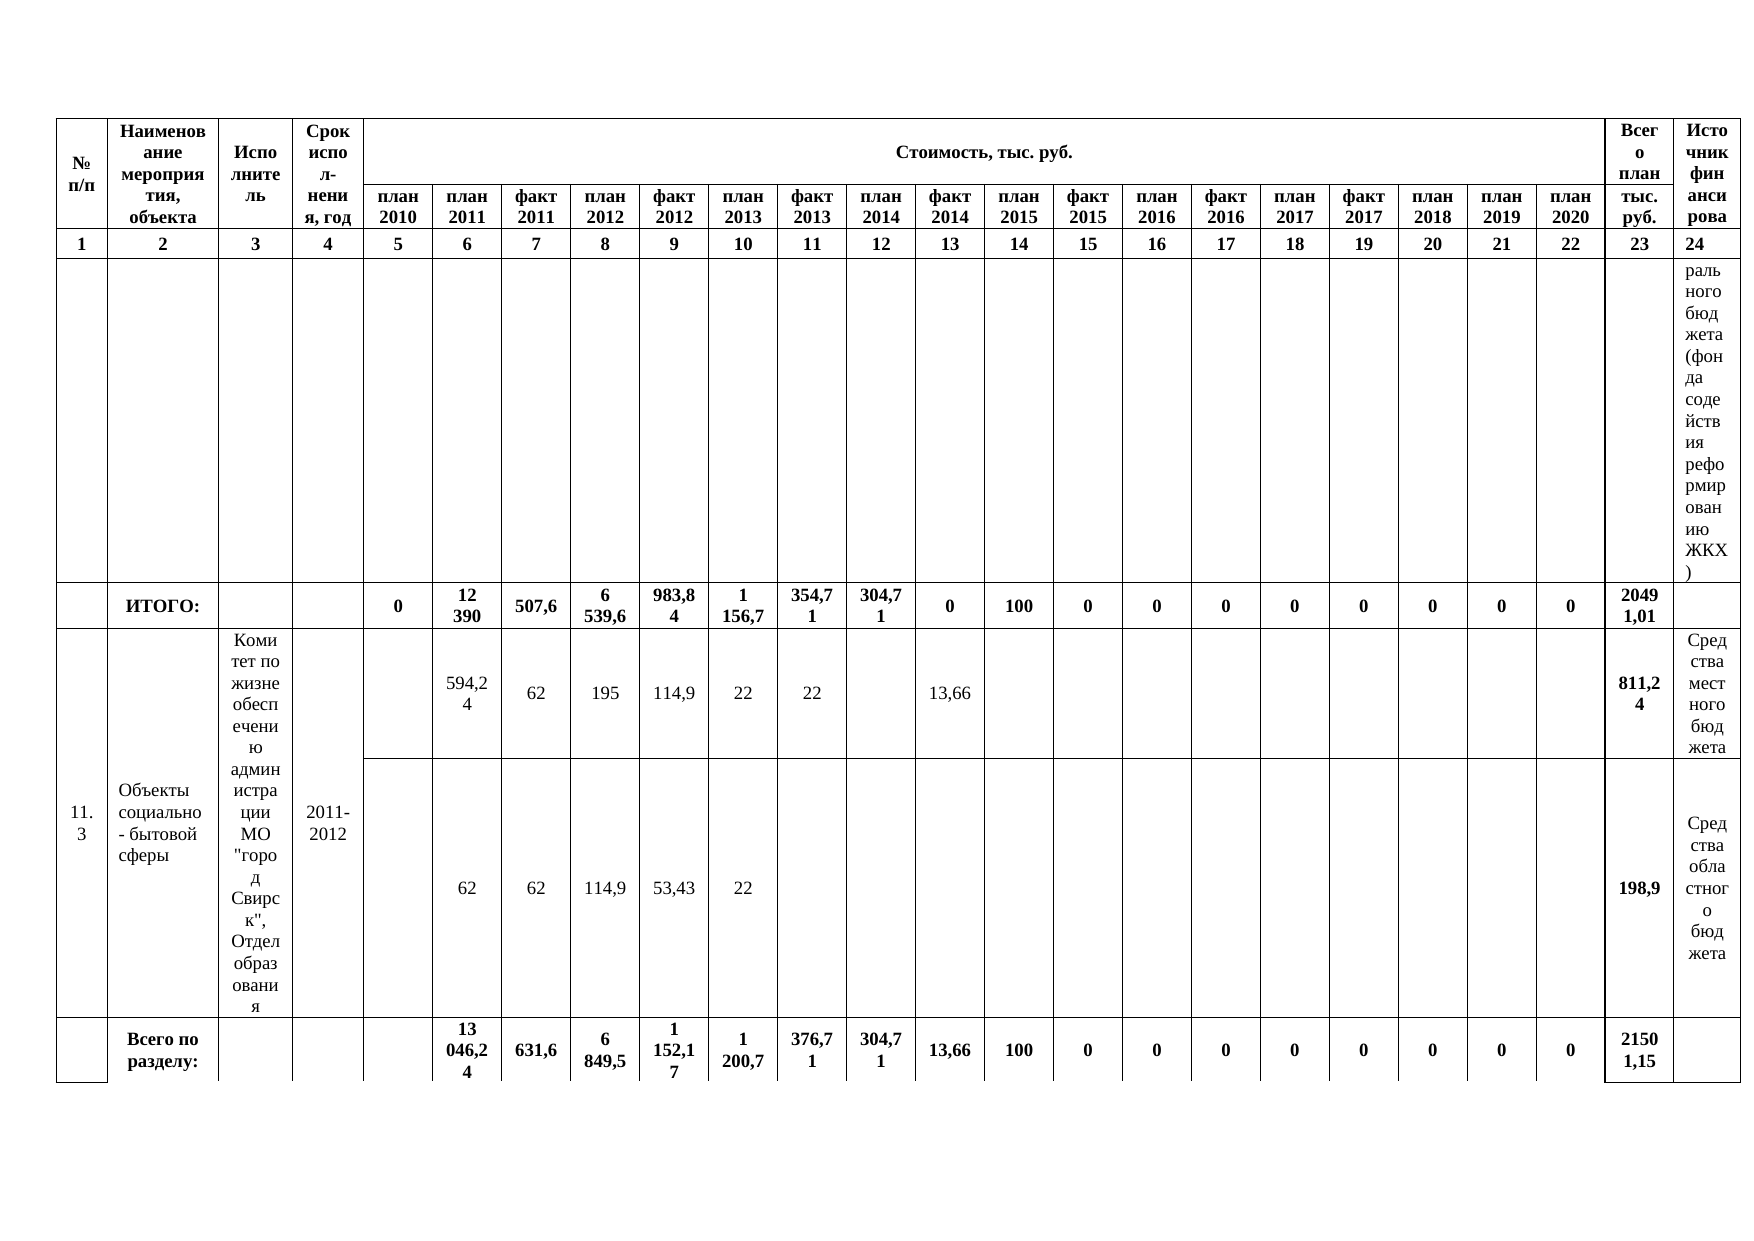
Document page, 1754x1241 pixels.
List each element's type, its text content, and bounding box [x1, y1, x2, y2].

table_cell план 2013 [709, 185, 777, 228]
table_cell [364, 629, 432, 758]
table_cell факт 2016 [1192, 185, 1260, 228]
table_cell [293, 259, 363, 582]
table_cell план 2018 [1399, 185, 1467, 228]
table_cell 6 [433, 229, 501, 258]
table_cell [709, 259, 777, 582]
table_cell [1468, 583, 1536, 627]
table_cell 5 [364, 229, 432, 258]
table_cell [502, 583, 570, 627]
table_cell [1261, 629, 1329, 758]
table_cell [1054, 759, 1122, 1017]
table_header Всего план [1606, 119, 1673, 184]
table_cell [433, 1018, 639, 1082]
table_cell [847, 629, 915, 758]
table_cell 2 [108, 229, 218, 258]
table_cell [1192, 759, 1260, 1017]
table_header Исполнитель [219, 119, 292, 228]
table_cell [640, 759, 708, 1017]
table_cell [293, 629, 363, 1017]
table_cell план 2015 [985, 185, 1053, 228]
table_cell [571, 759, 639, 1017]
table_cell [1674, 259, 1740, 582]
table_cell 21 [1468, 229, 1536, 258]
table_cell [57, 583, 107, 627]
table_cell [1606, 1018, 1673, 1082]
table_cell 17 [1192, 229, 1260, 258]
table_cell 19 [1330, 229, 1398, 258]
table_header Наименование мероприятия, объекта [108, 119, 218, 228]
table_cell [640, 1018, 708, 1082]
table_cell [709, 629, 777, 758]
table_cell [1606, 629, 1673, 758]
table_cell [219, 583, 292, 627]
table_header Срок испол-нения, год [293, 119, 363, 228]
table_cell 14 [985, 229, 1053, 258]
table_cell 16 [1123, 229, 1191, 258]
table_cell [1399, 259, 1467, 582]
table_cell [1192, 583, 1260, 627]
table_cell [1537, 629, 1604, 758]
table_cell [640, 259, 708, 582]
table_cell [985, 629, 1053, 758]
table_cell 4 [293, 229, 363, 258]
table_cell 11 [778, 229, 846, 258]
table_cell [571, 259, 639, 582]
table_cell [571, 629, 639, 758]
table_cell 13 [916, 229, 984, 258]
table_cell 12 [847, 229, 915, 258]
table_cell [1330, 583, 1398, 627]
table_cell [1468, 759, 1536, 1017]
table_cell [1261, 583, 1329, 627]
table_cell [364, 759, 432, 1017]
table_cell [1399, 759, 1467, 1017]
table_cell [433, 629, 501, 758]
table_cell план 2016 [1123, 185, 1191, 228]
table_cell факт 2015 [1054, 185, 1122, 228]
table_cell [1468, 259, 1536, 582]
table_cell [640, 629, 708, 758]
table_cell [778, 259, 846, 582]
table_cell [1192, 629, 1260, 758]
table_cell план 2010 [364, 185, 432, 228]
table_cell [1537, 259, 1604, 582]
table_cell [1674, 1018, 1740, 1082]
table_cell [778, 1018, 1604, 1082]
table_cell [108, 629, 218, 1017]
table_cell 8 [571, 229, 639, 258]
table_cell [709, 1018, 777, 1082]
table_cell план 2020 [1537, 185, 1604, 228]
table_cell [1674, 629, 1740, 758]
table_cell 22 [1537, 229, 1604, 258]
table_cell факт 2013 [778, 185, 846, 228]
table_cell факт 2014 [916, 185, 984, 228]
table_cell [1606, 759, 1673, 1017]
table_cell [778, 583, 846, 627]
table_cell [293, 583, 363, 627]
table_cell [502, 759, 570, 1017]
table_cell 24 [1674, 229, 1740, 258]
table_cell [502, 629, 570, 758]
table_cell план 2014 [847, 185, 915, 228]
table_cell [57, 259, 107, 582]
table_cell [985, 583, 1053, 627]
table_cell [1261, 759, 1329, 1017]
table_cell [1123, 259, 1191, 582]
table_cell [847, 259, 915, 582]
table_cell план 2019 [1468, 185, 1536, 228]
table_cell 15 [1054, 229, 1122, 258]
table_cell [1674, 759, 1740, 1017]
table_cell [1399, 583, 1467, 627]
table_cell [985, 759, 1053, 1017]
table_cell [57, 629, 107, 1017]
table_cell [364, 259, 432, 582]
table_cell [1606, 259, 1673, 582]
table_header № п/п [57, 119, 107, 228]
table_cell 3 [219, 229, 292, 258]
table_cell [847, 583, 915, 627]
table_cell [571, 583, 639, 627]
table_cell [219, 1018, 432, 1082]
table_cell 20 [1399, 229, 1467, 258]
table_cell 23 [1606, 229, 1673, 258]
table_header Стоимость, тыс. руб. [364, 119, 1604, 184]
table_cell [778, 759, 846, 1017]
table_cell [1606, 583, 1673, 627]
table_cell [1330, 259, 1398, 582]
table_cell факт 2012 [640, 185, 708, 228]
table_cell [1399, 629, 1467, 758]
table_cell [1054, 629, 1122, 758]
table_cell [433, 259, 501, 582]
table_cell тыс. руб. [1606, 185, 1673, 228]
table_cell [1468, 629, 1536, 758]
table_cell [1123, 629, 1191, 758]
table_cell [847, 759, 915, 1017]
table_cell план 2017 [1261, 185, 1329, 228]
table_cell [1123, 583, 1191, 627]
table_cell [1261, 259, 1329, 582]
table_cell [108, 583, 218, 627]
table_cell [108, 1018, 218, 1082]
table_cell 9 [640, 229, 708, 258]
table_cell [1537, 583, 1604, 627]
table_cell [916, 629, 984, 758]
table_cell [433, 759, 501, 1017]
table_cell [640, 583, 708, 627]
table_cell факт 2017 [1330, 185, 1398, 228]
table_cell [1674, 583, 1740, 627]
table_header Источник финансирования [1674, 119, 1740, 228]
table_cell план 2012 [571, 185, 639, 228]
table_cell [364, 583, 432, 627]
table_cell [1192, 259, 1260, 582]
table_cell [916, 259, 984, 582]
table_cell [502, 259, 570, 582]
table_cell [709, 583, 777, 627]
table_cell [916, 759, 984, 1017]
table_cell факт 2011 [502, 185, 570, 228]
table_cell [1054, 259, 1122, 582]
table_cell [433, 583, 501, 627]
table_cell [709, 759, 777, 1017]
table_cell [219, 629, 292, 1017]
table_cell 1 [57, 229, 107, 258]
table_cell 10 [709, 229, 777, 258]
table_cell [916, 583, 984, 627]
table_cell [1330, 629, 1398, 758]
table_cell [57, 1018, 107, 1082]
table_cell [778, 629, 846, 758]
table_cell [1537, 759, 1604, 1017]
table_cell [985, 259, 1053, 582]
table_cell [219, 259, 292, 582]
table_cell 18 [1261, 229, 1329, 258]
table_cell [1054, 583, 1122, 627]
table_cell план 2011 [433, 185, 501, 228]
table_cell 7 [502, 229, 570, 258]
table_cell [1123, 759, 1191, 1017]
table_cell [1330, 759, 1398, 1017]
